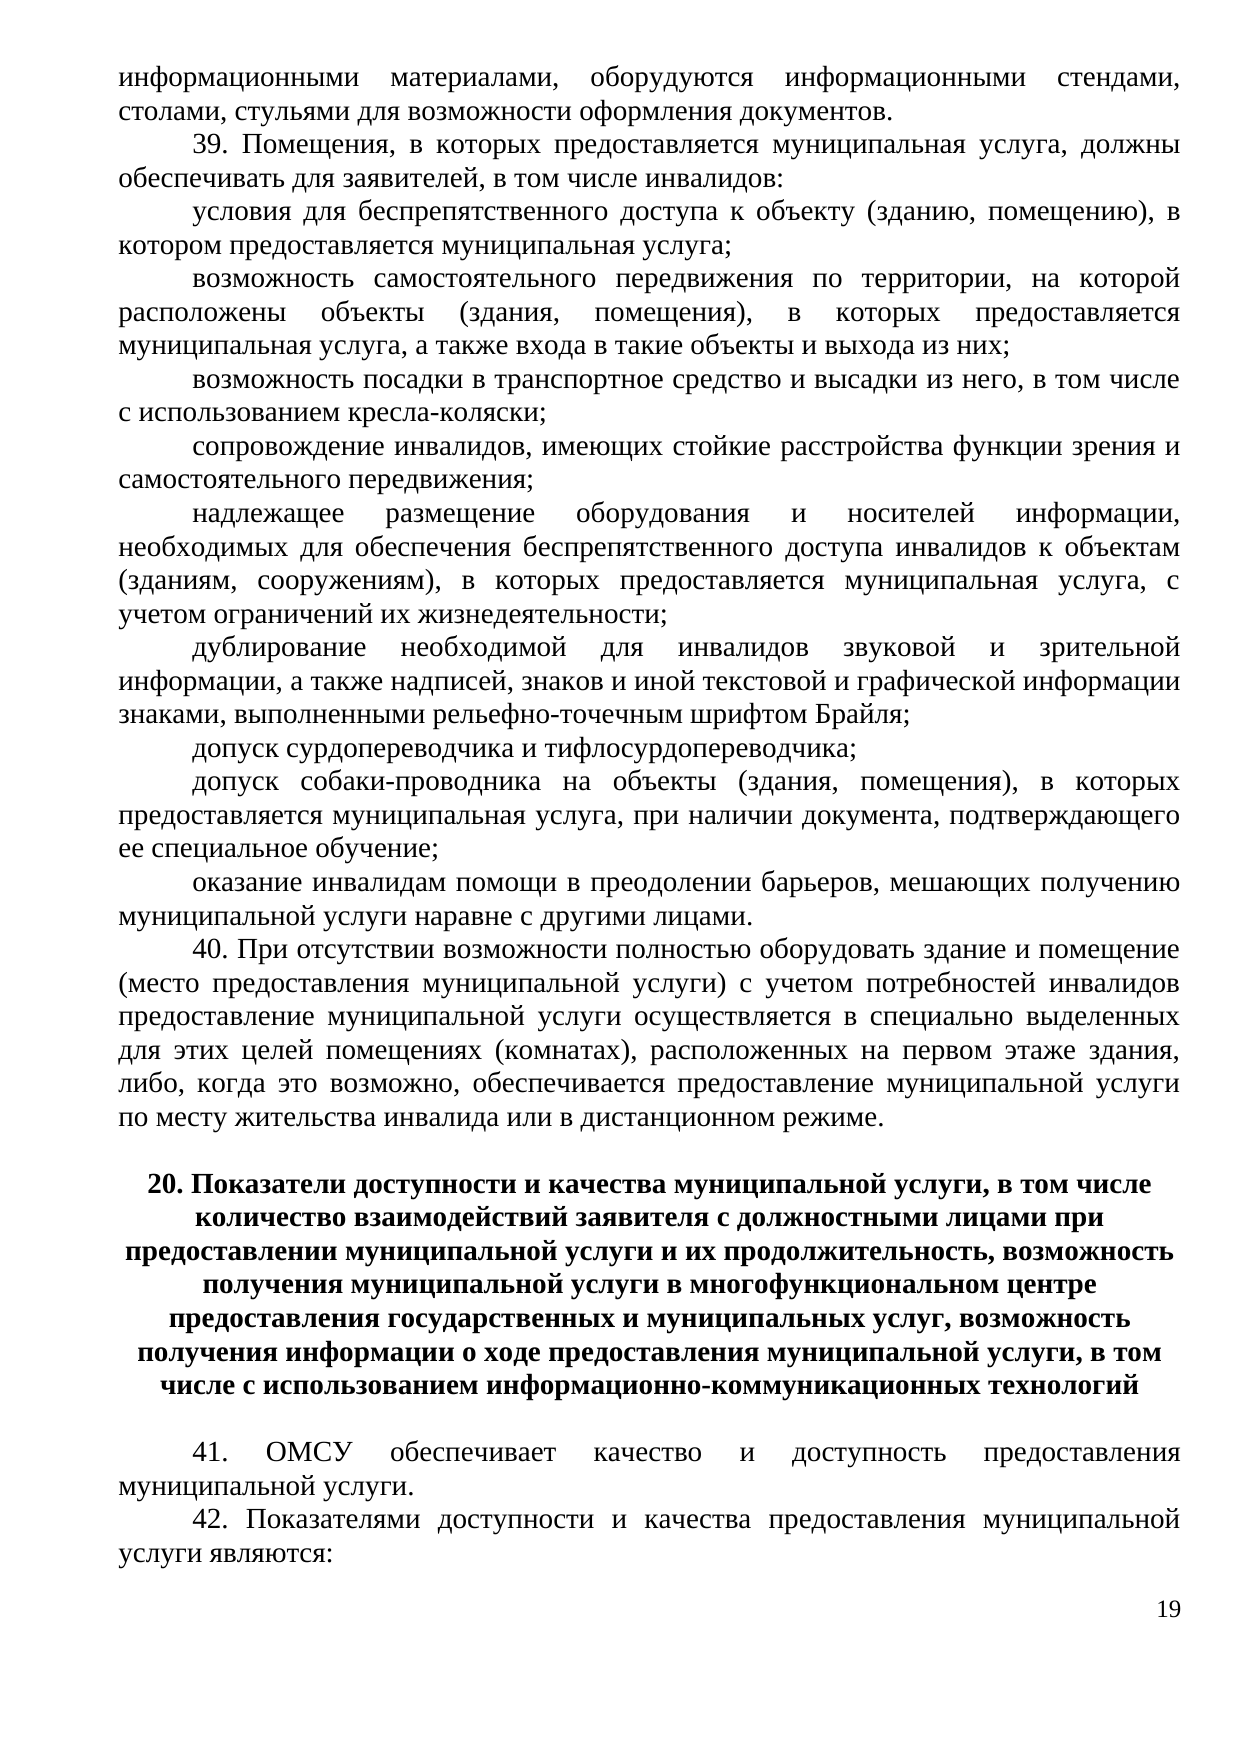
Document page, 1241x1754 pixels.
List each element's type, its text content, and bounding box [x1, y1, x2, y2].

text оказание инвалидам помощи в преодолении барьеров, мешающих получению муниципальной услуги наравне с другими лицами. [118, 864, 1181, 931]
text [118, 59, 1181, 126]
text сопровождение инвалидов, имеющих стойкие расстройства функции зрения и самостоятельного передвижения; [118, 428, 1181, 495]
text условия для беспрепятственного доступа к объекту (зданию, помещению), в котором предоставляется муниципальная услуга; [118, 193, 1181, 260]
text дублирование необходимой для инвалидов звуковой и зрительной информации, а также надписей, знаков и иной текстовой и графической информации знаками, выполненными рельефно-точечным шрифтом Брайля; [118, 629, 1181, 730]
text возможность самостоятельного передвижения по территории, на которой расположены объекты (здания, помещения), в которых предоставляется муниципальная услуга, а также входа в такие объекты и выхода из них; [118, 260, 1181, 361]
text допуск собаки-проводника на объекты (здания, помещения), в которых предоставляется муниципальная услуга, при наличии документа, подтверждающего ее специальное обучение; [118, 763, 1181, 864]
text 42. Показателями доступности и качества предоставления муниципальной услуги являются: [118, 1501, 1181, 1568]
text 20. Показатели доступности и качества муниципальной услуги, в том числе количество взаимодействий заявителя с должностными лицами при предоставлении муниципальной услуги и их продолжительность, возможность получения муниципальной услуги в многофункциональном центре предоставления государственных и муниципальных услуг, возможность получения информации о ходе предоставления муниципальной услуги, в том числе с использованием информационно-коммуникационных технологий [118, 1166, 1181, 1401]
text надлежащее размещение оборудования и носителей информации, необходимых для обеспечения беспрепятственного доступа инвалидов к объектам (зданиям, сооружениям), в которых предоставляется муниципальная услуга, с учетом ограничений их жизнедеятельности; [118, 495, 1181, 629]
text 39. Помещения, в которых предоставляется муниципальная услуга, должны обеспечивать для заявителей, в том числе инвалидов: [118, 126, 1181, 193]
text допуск сурдопереводчика и тифлосурдопереводчика; [118, 730, 1181, 763]
text возможность посадки в транспортное средство и высадки из него, в том числе с использованием кресла-коляски; [118, 361, 1181, 428]
text 40. При отсутствии возможности полностью оборудовать здание и помещение (место предоставления муниципальной услуги) с учетом потребностей инвалидов предоставление муниципальной услуги осуществляется в специально выделенных для этих целей помещениях (комнатах), расположенных на первом этаже здания, либо, когда это возможно, обеспечивается предоставление муниципальной услуги по месту жительства инвалида или в дистанционном режиме. [118, 931, 1181, 1132]
text 41. ОМСУ обеспечивает качество и доступность предоставления муниципальной услуги. [118, 1434, 1181, 1501]
